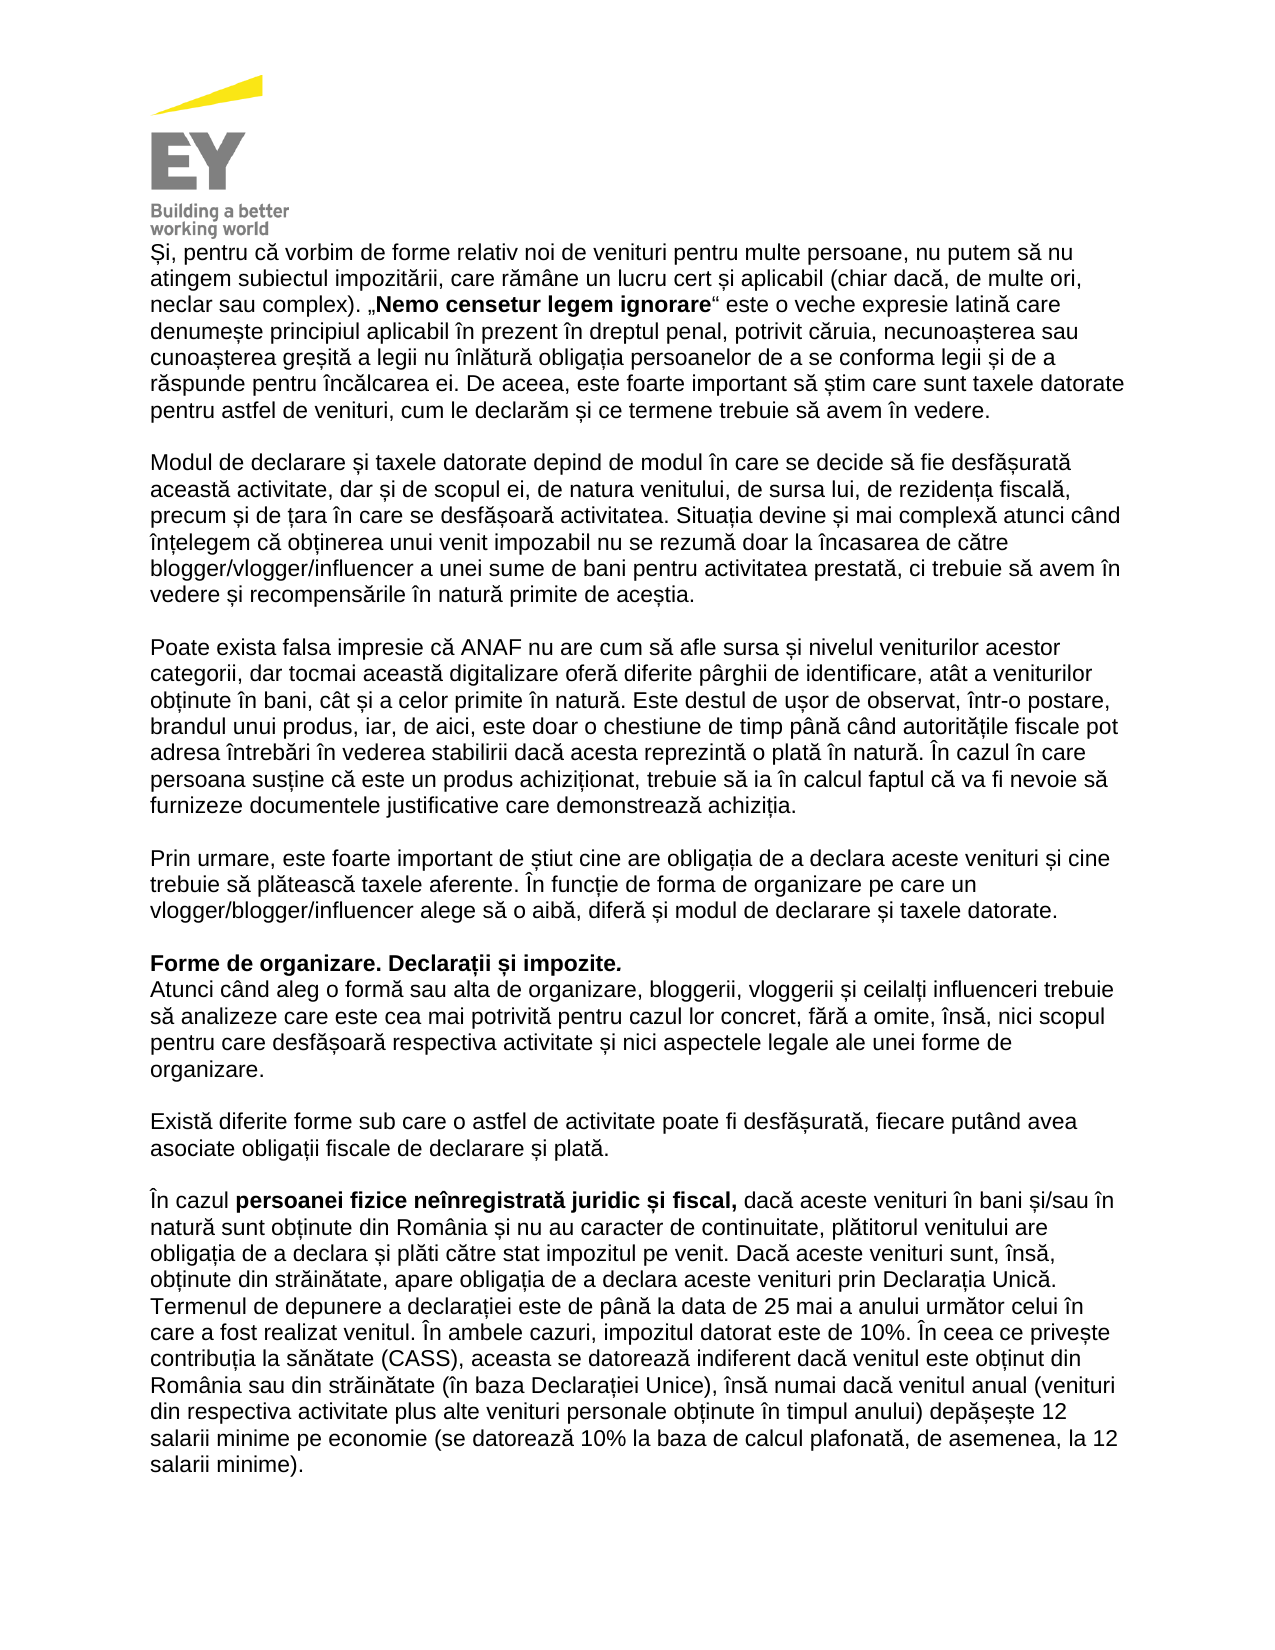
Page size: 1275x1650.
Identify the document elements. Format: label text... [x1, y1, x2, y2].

text Prin urmare, este foarte important de știut cine are obligația de a declara aceste venituri și cine trebuie să plătească taxele aferente. În funcție de forma de organizare pe care un vlogger/blogger/influencer alege să o aibă, diferă și modul de declarare și taxele datorate. [150, 845, 1125, 924]
text Poate exista falsa impresie că ANAF nu are cum să afle sursa și nivelul veniturilor acestor categorii, dar tocmai această digitalizare oferă diferite pârghii de identificare, atât a veniturilor obținute în bani, cât și a celor primite în natură. Este destul de ușor de observat, într-o postare, brandul unui produs, iar, de aici, este doar o chestiune de timp până când autoritățile fiscale pot adresa întrebări în vederea stabilirii dacă acesta reprezintă o plată în natură. În cazul în care persoana susține că este un produs achiziționat, trebuie să ia în calcul faptul că va fi nevoie să furnizeze documentele justificative care demonstrează achiziția. [150, 634, 1125, 818]
text Modul de declarare și taxele datorate depind de modul în care se decide să fie desfășurată această activitate, dar și de scopul ei, de natura venitului, de sursa lui, de rezidența fiscală, precum și de țara în care se desfășoară activitatea. Situația devine și mai complexă atunci când înțelegem că obținerea unui venit impozabil nu se rezumă doar la încasarea de către blogger/vlogger/influencer a unei sume de bani pentru activitatea prestată, ci trebuie să avem în vedere și recompensările în natură primite de aceștia. [150, 449, 1125, 607]
text În cazul persoanei fizice neînregistrată juridic și fiscal, dacă aceste venituri în bani și/sau în natură sunt obținute din România și nu au caracter de continuitate, plătitorul venitului are obligația de a declara și plăti către stat impozitul pe venit. Dacă aceste venituri sunt, însă, obținute din străinătate, apare obligația de a declara aceste venituri prin Declarația Unică. Termenul de depunere a declarației este de până la data de 25 mai a anului următor celui în care a fost realizat venitul. În ambele cazuri, impozitul datorat este de 10%. În ceea ce privește contribuția la sănătate (CASS), aceasta se datorează indiferent dacă venitul este obținut din România sau din străinătate (în baza Declarației Unice), însă numai dacă venitul anual (venituri din respectiva activitate plus alte venituri personale obținute în timpul anului) depășește 12 salarii minime pe economie (se datorează 10% la baza de calcul plafonată, de asemenea, la 12 salarii minime). [150, 1187, 1125, 1477]
text Și, pentru că vorbim de forme relativ noi de venituri pentru multe persoane, nu putem să nu atingem subiectul impozitării, care rămâne un lucru cert și aplicabil (chiar dacă, de multe ori, neclar sau complex). „Nemo censetur legem ignorare“ este o veche expresie latină care denumește principiul aplicabil în prezent în dreptul penal, potrivit căruia, necunoașterea sau cunoașterea greșită a legii nu înlătură obligația persoanelor de a se conforma legii și de a răspunde pentru încălcarea ei. De aceea, este foarte important să știm care sunt taxele datorate pentru astfel de venituri, cum le declarăm și ce termene trebuie să avem în vedere. [150, 238, 1125, 423]
text Atunci când aleg o formă sau alta de organizare, bloggerii, vloggerii și ceilalți influenceri trebuie să analizeze care este cea mai potrivită pentru cazul lor concret, fără a omite, însă, nici scopul pentru care desfășoară respectiva activitate și nici aspectele legale ale unei forme de organizare. [150, 976, 1125, 1082]
picture [150, 75, 289, 239]
text Există diferite forme sub care o astfel de activitate poate fi desfășurată, fiecare putând avea asociate obligații fiscale de declarare și plată. [150, 1108, 1125, 1161]
text Forme de organizare. Declarații și impozite. [150, 950, 1125, 976]
